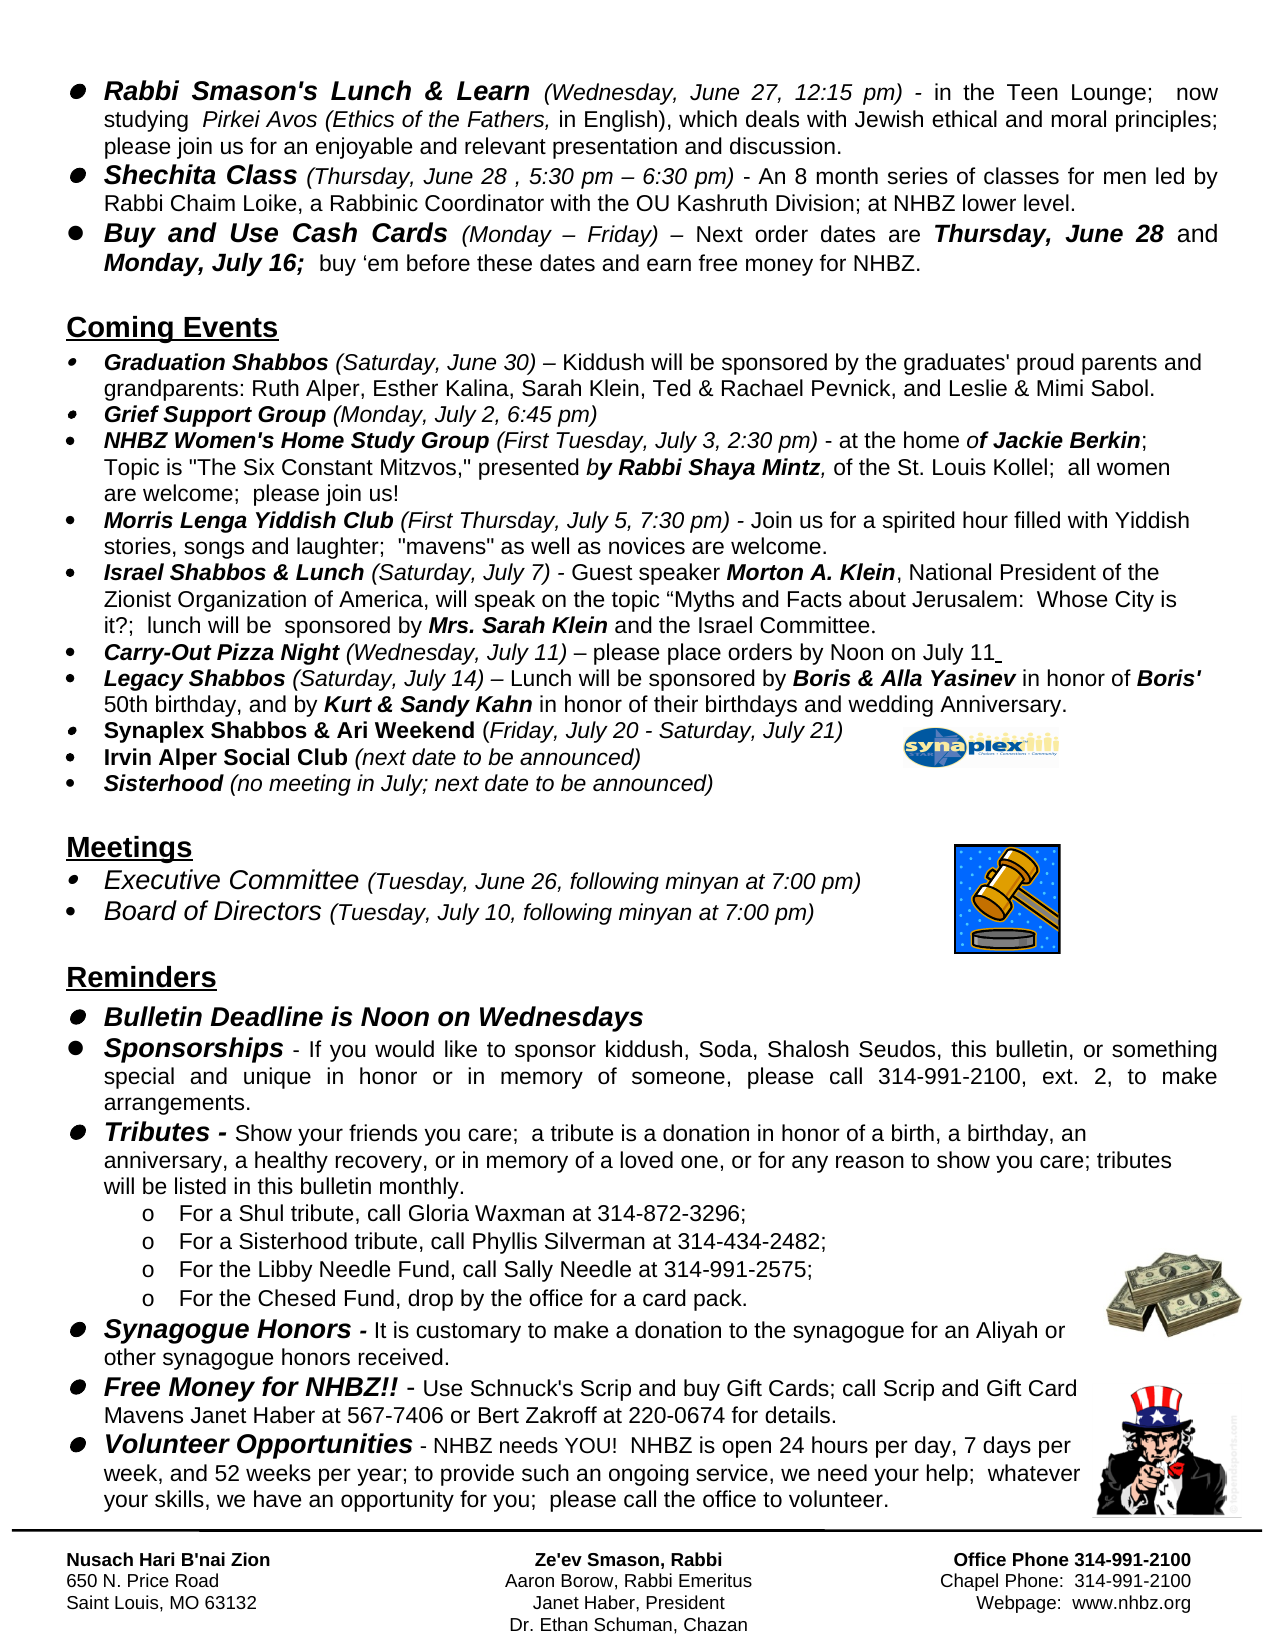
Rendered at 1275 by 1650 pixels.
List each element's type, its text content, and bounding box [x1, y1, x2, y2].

list Buy and Use Cash Cards (Monday – Friday) – Next order dates are Thursday, June 28 and Monday, July 16; buy ‘em before these dates and earn free money for NHBZ. [66, 217, 1218, 277]
list Tributes - Show your friends you care; a tribute is a donation in honor of a birth, a birthday, an anniversary, a healthy recovery, or in memory of a loved one, or for any reason to show you care; tributes will be listed in this bulletin monthly. [66, 1116, 1209, 1200]
list NHBZ Women's Home Study Group (First Tuesday, July 3, 2:30 pm) - at the home of Jackie Berkin; Topic is "The Six Constant Mitzvos," presented by Rabbi Shaya Mintz, of the St. Louis Kollel; all women are welcome; please join us! [66, 427, 1209, 507]
list Legacy Shabbos (Saturday, July 14) – Lunch will be sponsored by Boris & Alla Yasinev in honor of Boris' 50th birthday, and by Kurt & Sandy Kahn in honor of their birthdays and wedding Anniversary. [66, 665, 1209, 717]
list For the Chesed Fund, drop by the office for a card pack. [141, 1285, 1209, 1313]
list Morris Lenga Yiddish Club (First Thursday, July 5, 7:30 pm) - Join us for a spirited hour filled with Yiddish stories, songs and laughter; "mavens" as well as novices are welcome. [66, 507, 1209, 559]
list Board of Directors (Tuesday, July 10, following minyan at 7:00 pm) [66, 895, 1209, 926]
picture [903, 727, 1059, 768]
text Reminders [66, 960, 1218, 993]
picture [1209, 1248, 1243, 1341]
list Synagogue Honors - It is customary to make a donation to the synagogue for an Aliyah or other synagogue honors received. [66, 1313, 1209, 1371]
list Executive Committee (Tuesday, June 26, following minyan at 7:00 pm) [66, 864, 1209, 895]
list Bulletin Deadline is Noon on Wednesdays [66, 1001, 1218, 1032]
list Free Money for NHBZ!! - Use Schnuck's Scrip and buy Gift Cards; call Scrip and Gift Card Mavens Janet Haber at 567-7406 or Bert Zakroff at 220-0674 for details. [66, 1371, 1209, 1428]
list Volunteer Opportunities - NHBZ needs YOU! NHBZ is open 24 hours per day, 7 days per week, and 52 weeks per year; to provide such an ongoing service, we need your help; whatever your skills, we have an opportunity for you; please call the office to volunteer. [66, 1428, 1209, 1512]
list Carry-Out Pizza Night (Wednesday, July 11) – please place orders by Noon on July 11 [66, 638, 1209, 665]
subtitle Meetings [66, 830, 1209, 864]
list Irvin Alper Social Club (next date to be announced) [66, 744, 1209, 770]
list Shechita Class (Thursday, June 28 , 5:30 pm – 6:30 pm) - An 8 month series of classes for men led by Rabbi Chaim Loike, a Rabbinic Coordinator with the OU Kashruth Division; at NHBZ lower level. [66, 159, 1218, 217]
list For a Shul tribute, call Gloria Waxman at 314-872-3296; [141, 1200, 1209, 1228]
picture [1091, 1382, 1244, 1518]
list Israel Shabbos & Lunch (Saturday, July 7) - Guest speaker Morton A. Klein, National President of the Zionist Organization of America, will speak on the topic “Myths and Facts about Jerusalem: Whose City is it?; lunch will be sponsored by Mrs. Sarah Klein and the Israel Committee. [66, 559, 1209, 638]
list Sponsorships - If you would like to sponsor kiddush, Soda, Shalosh Seudos, this bulletin, or something special and unique in honor or in memory of someone, please call 314-991-2100, ext. 2, to make arrangements. [66, 1032, 1218, 1116]
list Sisterhood (no meeting in July; next date to be announced) [66, 770, 1209, 797]
list Graduation Shabbos (Saturday, June 30) – Kiddush will be sponsored by the graduates' proud parents and grandparents: Ruth Alper, Esther Kalina, Sarah Klein, Ted & Rachael Pevnick, and Leslie & Mimi Sabol. [66, 348, 1209, 401]
text Coming Events [66, 310, 1218, 344]
list Rabbi Smason's Lunch & Learn (Wednesday, June 27, 12:15 pm) - in the Teen Lounge; now studying Pirkei Avos (Ethics of the Fathers, in English), which deals with Jewish ethical and moral principles; please join us for an enjoyable and relevant presentation and discussion. [66, 75, 1218, 159]
list For a Sisterhood tribute, call Phyllis Silverman at 314-434-2482; [141, 1228, 1209, 1256]
list For the Libby Needle Fund, call Sally Needle at 314-991-2575; [141, 1256, 1209, 1285]
list Grief Support Group (Monday, July 2, 6:45 pm) [66, 401, 1209, 427]
list Synaplex Shabbos & Ari Weekend (Friday, July 20 - Saturday, July 21) [66, 717, 1209, 744]
